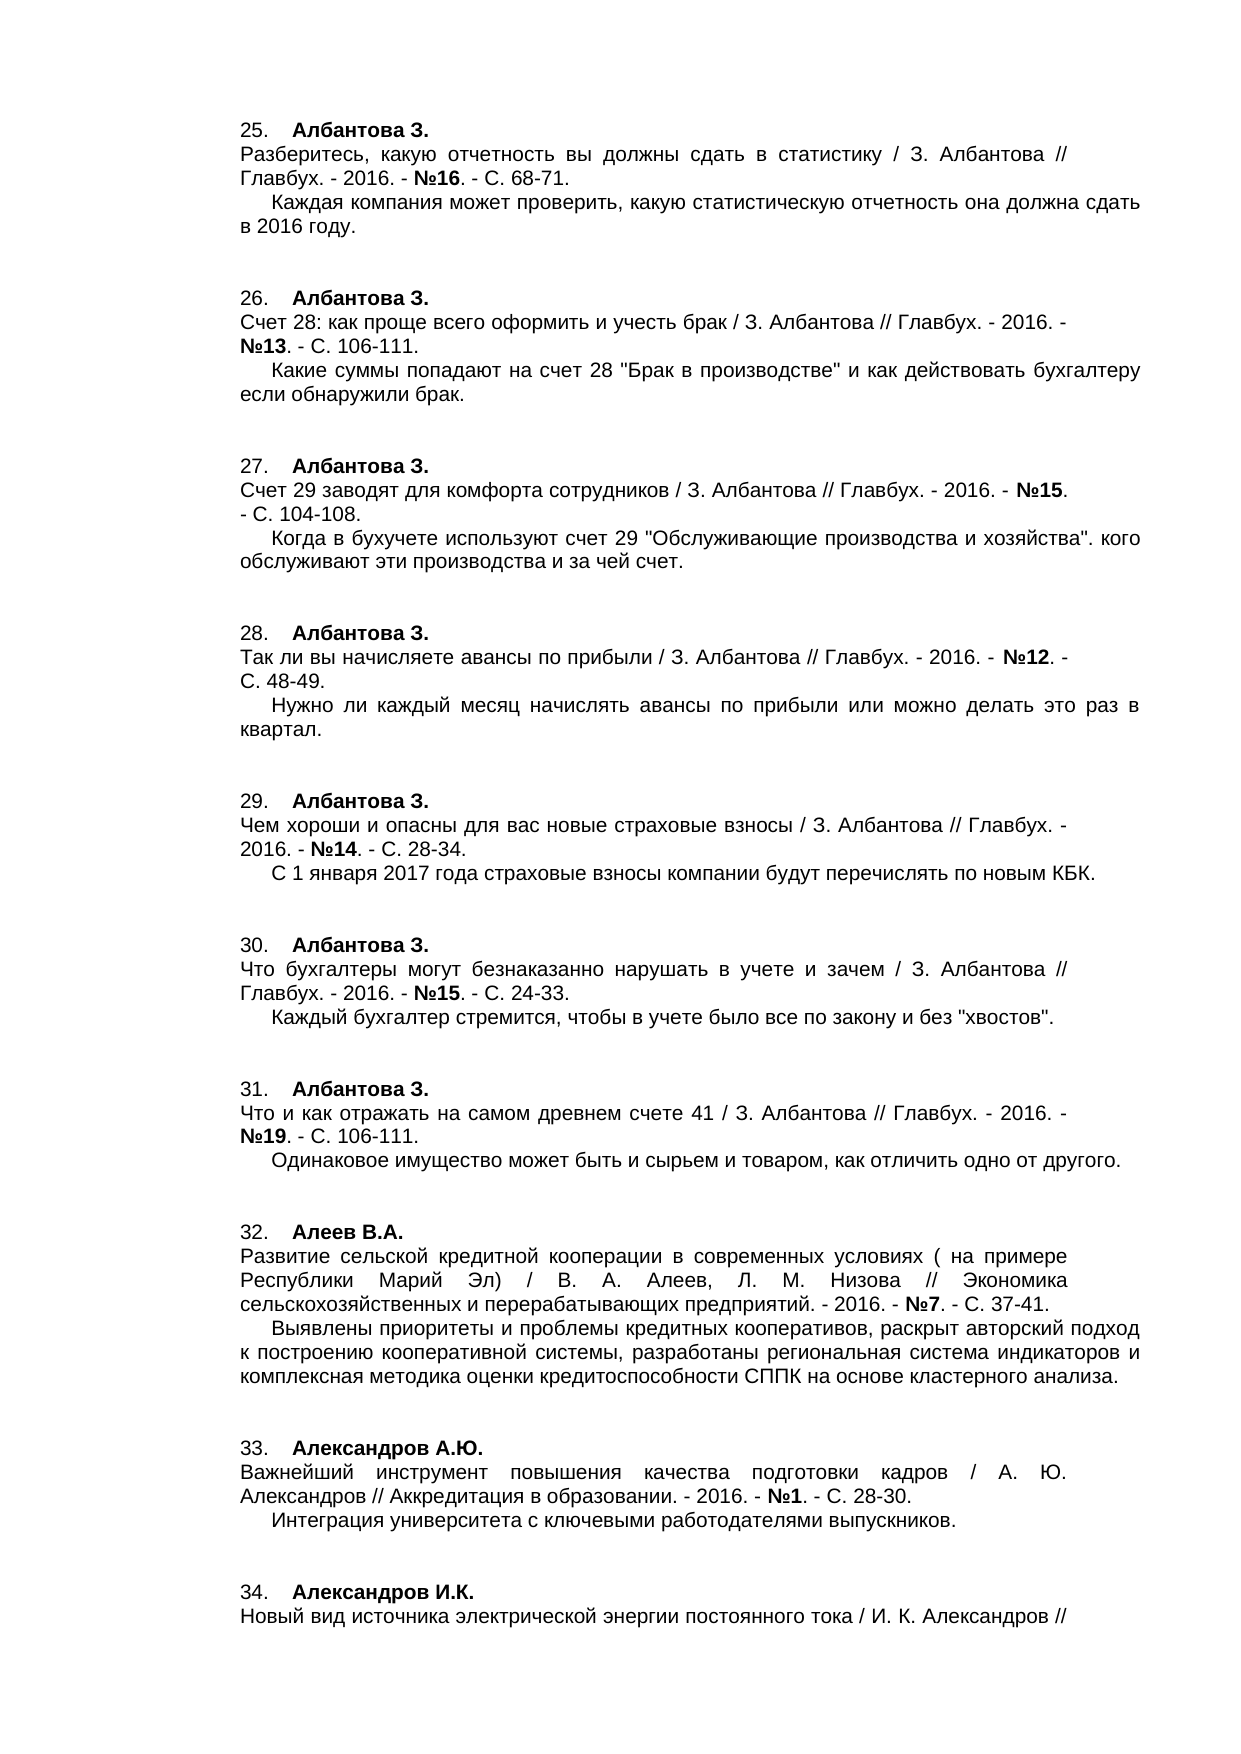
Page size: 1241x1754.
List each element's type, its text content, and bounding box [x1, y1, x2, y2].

text Выявлены приоритеты и проблемы кредитных кооперативов, раскрыт авторский подход к построению кооперативной системы, разработаны региональная система индикаторов и комплексная методика оценки кредитоспособности СППК на основе кластерного анализа. [240, 1316, 1141, 1388]
text 26. Албантова З. [240, 286, 1068, 310]
text 27. Албантова З. [240, 453, 1068, 477]
text 25. Албантова З. [240, 118, 1068, 142]
text Каждый бухгалтер стремится, чтобы в учете было все по закону и без "хвостов". [240, 1004, 1141, 1028]
text Что бухгалтеры могут безнаказанно нарушать в учете и зачем / З. Албантова // Главбух. - 2016. - №15. - С. 24-33. [240, 957, 1068, 1004]
text Когда в бухучете используют счет 29 "Обслуживающие производства и хозяйства". кого обслуживают эти производства и за чей счет. [240, 525, 1141, 573]
text Развитие сельской кредитной кооперации в современных условиях ( на примере Республики Марий Эл) / В. А. Алеев, Л. М. Низова // Экономика сельскохозяйственных и перерабатывающих предприятий. - 2016. - №7. - С. 37-41. [240, 1244, 1068, 1316]
text 34. Александров И.К. [240, 1579, 1068, 1603]
text Счет 29 заводят для комфорта сотрудников / З. Албантова // Главбух. - 2016. - №15. - С. 104-108. [240, 477, 1068, 525]
text Разберитесь, какую отчетность вы должны сдать в статистику / З. Албантова // Главбух. - 2016. - №16. - С. 68-71. [240, 142, 1068, 190]
text Так ли вы начисляете авансы по прибыли / З. Албантова // Главбух. - 2016. - №12. - С. 48-49. [240, 645, 1068, 693]
text Что и как отражать на самом древнем счете 41 / З. Албантова // Главбух. - 2016. - №19. - С. 106-111. [240, 1100, 1068, 1148]
text Чем хороши и опасны для вас новые страховые взносы / З. Албантова // Главбух. - 2016. - №14. - С. 28-34. [240, 813, 1068, 861]
text 31. Албантова З. [240, 1076, 1068, 1100]
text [240, 1603, 1068, 1627]
text 32. Алеев В.А. [240, 1220, 1068, 1244]
text 28. Албантова З. [240, 621, 1068, 645]
text Какие суммы попадают на счет 28 "Брак в производстве" и как действовать бухгалтеру если обнаружили брак. [240, 358, 1141, 406]
text Нужно ли каждый месяц начислять авансы по прибыли или можно делать это раз в квартал. [240, 693, 1141, 741]
text 29. Албантова З. [240, 789, 1068, 813]
text 33. Александров А.Ю. [240, 1436, 1068, 1460]
text Каждая компания может проверить, какую статистическую отчетность она должна сдать в 2016 году. [240, 190, 1141, 238]
text 30. Албантова З. [240, 933, 1068, 957]
text Одинаковое имущество может быть и сырьем и товаром, как отличить одно от другого. [240, 1148, 1141, 1172]
text Важнейший инструмент повышения качества подготовки кадров / А. Ю. Александров // Аккредитация в образовании. - 2016. - №1. - С. 28-30. [240, 1460, 1068, 1508]
text С 1 января 2017 года страховые взносы компании будут перечислять по новым КБК. [240, 861, 1141, 885]
text Счет 28: как проще всего оформить и учесть брак / З. Албантова // Главбух. - 2016. - №13. - С. 106-111. [240, 310, 1068, 358]
text Интеграция университета с ключевыми работодателями выпускников. [240, 1508, 1141, 1532]
